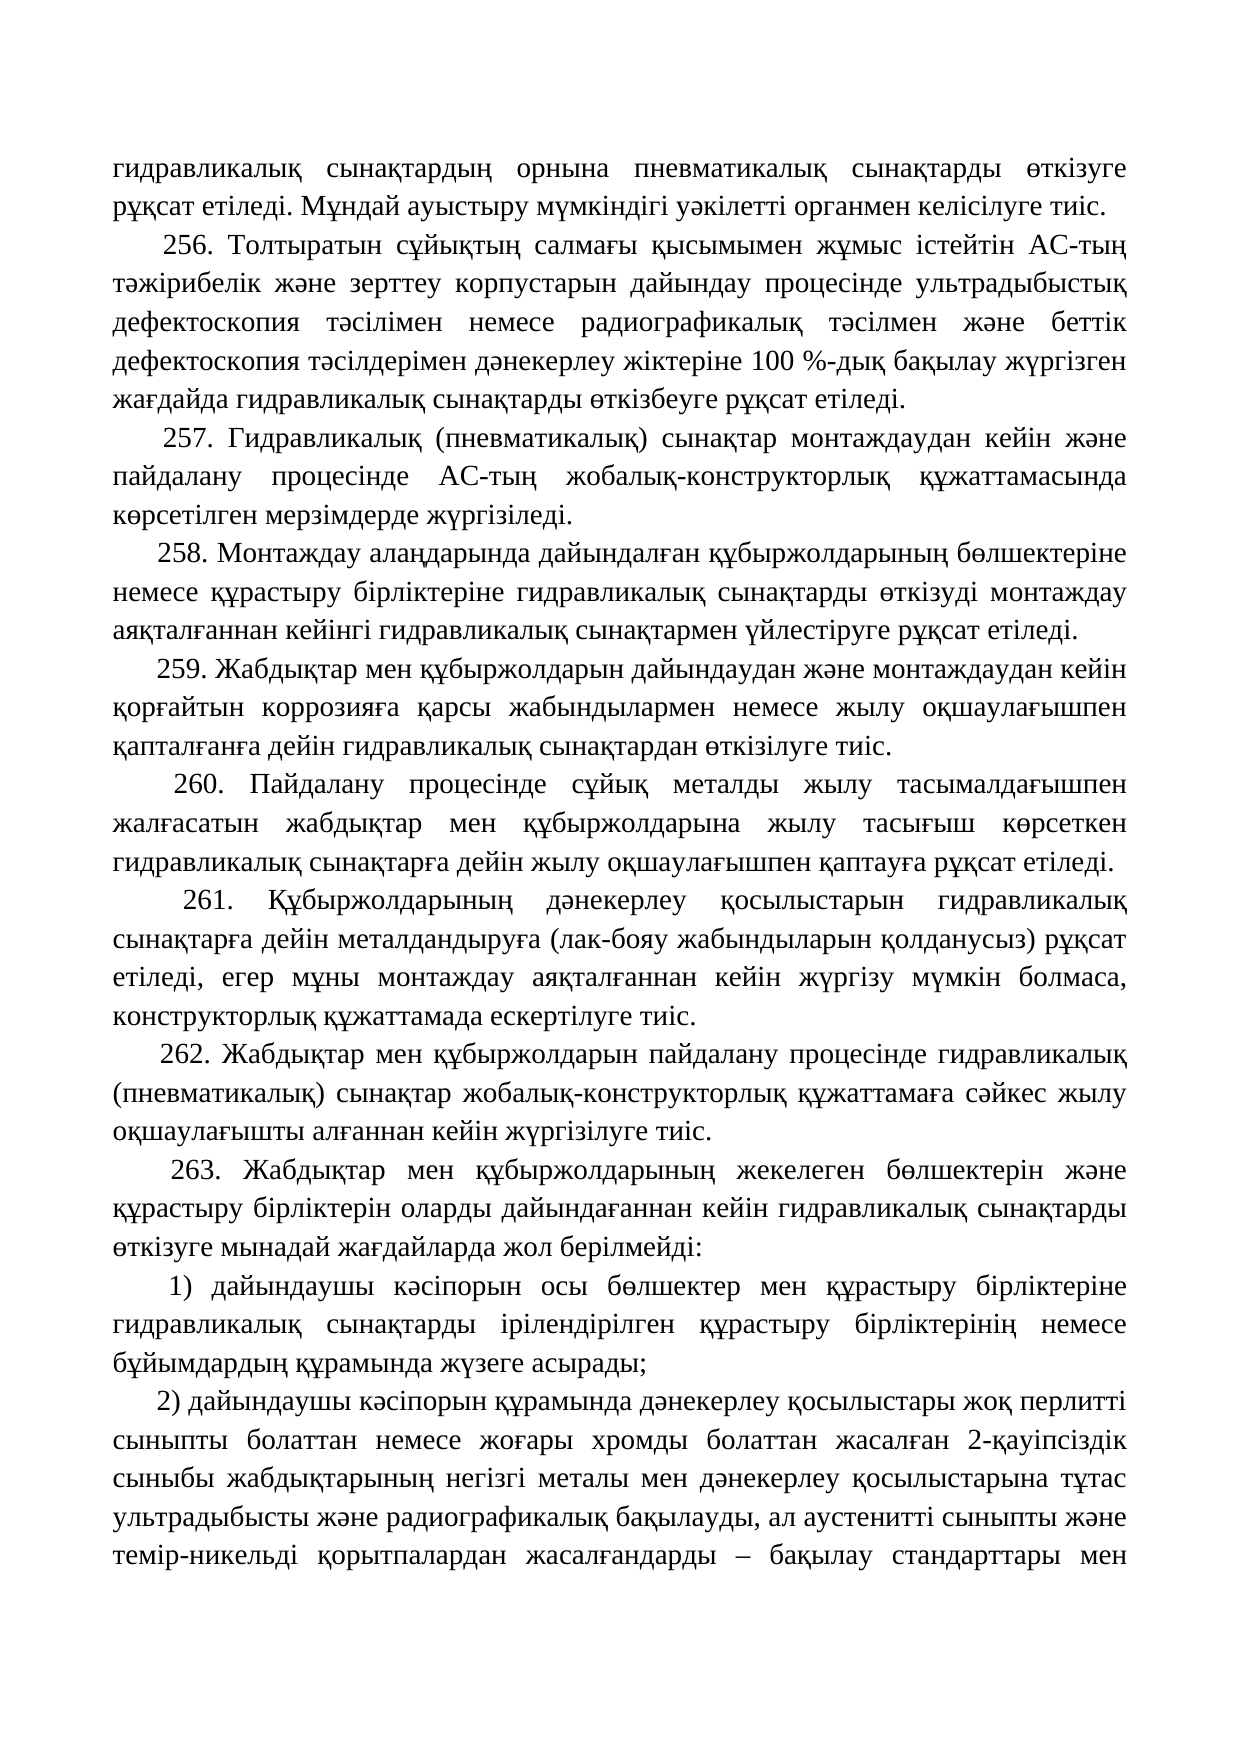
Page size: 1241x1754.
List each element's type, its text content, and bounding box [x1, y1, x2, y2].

text 261. Құбыржолдарының дәнекерлеу қосылыстарын гидравликалық сынақтарға дейін металдандыруға (лак-бояу жабындыларын қолданусыз) рұқсат етіледі, егер мұны монтаждау аяқталғаннан кейін жүргізу мүмкін болмаса, конструкторлық құжаттамада ескертілуге тиіс. [112, 882, 1128, 1031]
text 262. Жабдықтар мен құбыржолдарын пайдалану процесінде гидравликалық (пневматикалық) сынақтар жобалық-конструкторлық құжаттамаға сәйкес жылу оқшаулағышты алғаннан кейін жүргізілуге тиіс. [112, 1036, 1128, 1147]
text 258. Монтаждау алаңдарында дайындалған құбыржолдарының бөлшектеріне немесе құрастыру бірліктеріне гидравликалық сынақтарды өткізуді монтаждау аяқталғаннан кейінгі гидравликалық сынақтармен үйлестіруге рұқсат етіледі. [112, 535, 1128, 646]
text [112, 150, 1128, 222]
text 263. Жабдықтар мен құбыржолдарының жекелеген бөлшектерін және құрастыру бірліктерін оларды дайындағаннан кейін гидравликалық сынақтарды өткізуге мынадай жағдайларда жол берілмейді: [112, 1152, 1128, 1263]
text 257. Гидравликалық (пневматикалық) сынақтар монтаждаудан кейін және пайдалану процесінде АС-тың жобалық-конструкторлық құжаттамасында көрсетілген мерзімдерде жүргізіледі. [112, 420, 1128, 530]
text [112, 1383, 1128, 1571]
text 259. Жабдықтар мен құбыржолдарын дайындаудан және монтаждаудан кейін қорғайтын коррозияға қарсы жабындылармен немесе жылу оқшаулағышпен қапталғанға дейін гидравликалық сынақтардан өткізілуге тиіс. [112, 651, 1128, 762]
text 256. Толтыратын сұйықтың салмағы қысымымен жұмыс істейтін АС-тың тәжірибелік және зерттеу корпустарын дайындау процесінде ультрадыбыстық дефектоскопия тәсілімен немесе радиографикалық тәсілмен және беттік дефектоскопия тәсілдерімен дәнекерлеу жіктеріне 100 %-дық бақылау жүргізген жағдайда гидравликалық сынақтарды өткізбеуге рұқсат етіледі. [112, 227, 1128, 415]
text 260. Пайдалану процесінде сұйық металды жылу тасымалдағышпен жалғасатын жабдықтар мен құбыржолдарына жылу тасығыш көрсеткен гидравликалық сынақтарға дейін жылу оқшаулағышпен қаптауға рұқсат етіледі. [112, 767, 1128, 877]
text 1) дайындаушы кәсіпорын осы бөлшектер мен құрастыру бірліктеріне гидравликалық сынақтарды ірілендірілген құрастыру бірліктерінің немесе бұйымдардың құрамында жүзеге асырады; [112, 1268, 1128, 1378]
